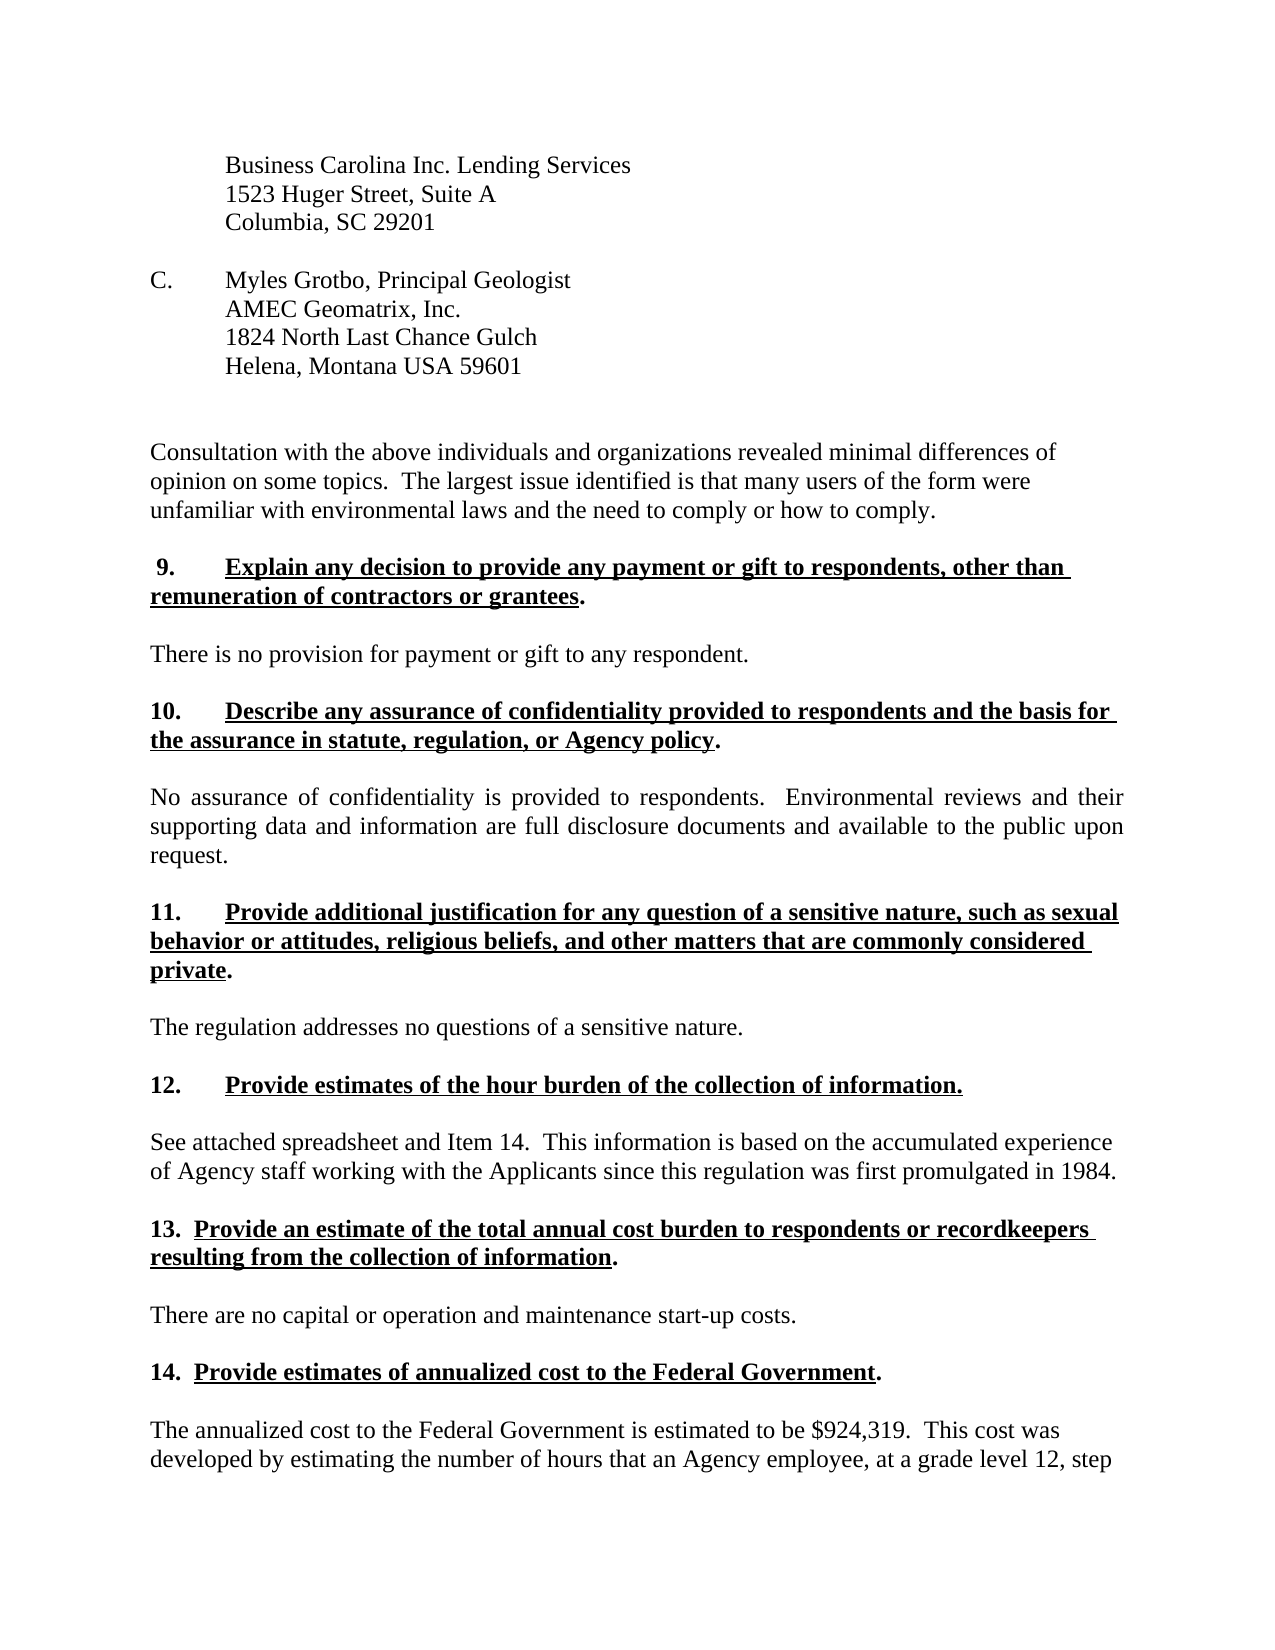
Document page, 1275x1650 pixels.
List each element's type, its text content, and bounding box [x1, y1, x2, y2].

text 10. Describe any assurance of confidentiality provided to respondents and the basis for the assurance in statute, regulation, or Agency policy. [150, 696, 1125, 754]
text 12. Provide estimates of the hour burden of the collection of information. [150, 1070, 1125, 1099]
text There are no capital or operation and maintenance start-up costs. [150, 1300, 1125, 1329]
text 14. Provide estimates of annualized cost to the Federal Government. [150, 1357, 1125, 1386]
text Business Carolina Inc. Lending Services [225, 150, 1125, 179]
text 11. Provide additional justification for any question of a sensitive nature, such as sexual behavior or attitudes, religious beliefs, and other matters that are commonly considered private. [150, 897, 1125, 984]
text 13. Provide an estimate of the total annual cost burden to respondents or recordkeepers resulting from the collection of information. [150, 1214, 1125, 1271]
text 1824 North Last Chance Gulch [150, 322, 1125, 351]
text Helena, Montana USA 59601 [150, 351, 1125, 380]
text No assurance of confidentiality is provided to respondents. Environmental reviews and their supporting data and information are full disclosure documents and available to the public upon request. [150, 782, 1125, 869]
text Consultation with the above individuals and organizations revealed minimal differences of opinion on some topics. The largest issue identified is that many users of the form were unfamiliar with environmental laws and the need to comply or how to comply. [150, 437, 1125, 524]
text C. Myles Grotbo, Principal Geologist [150, 265, 1125, 294]
text Columbia, SC 29201 [225, 207, 1125, 236]
text AMEC Geomatrix, Inc. [150, 294, 1125, 322]
text 9. Explain any decision to provide any payment or gift to respondents, other than remuneration of contractors or grantees. [150, 552, 1125, 610]
text 1523 Huger Street, Suite A [225, 179, 1125, 207]
text The regulation addresses no questions of a sensitive nature. [150, 1012, 1125, 1041]
text There is no provision for payment or gift to any respondent. [150, 639, 1125, 667]
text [150, 1415, 1125, 1472]
text See attached spreadsheet and Item 14. This information is based on the accumulated experience of Agency staff working with the Applicants since this regulation was first promulgated in 1984. [150, 1127, 1125, 1185]
